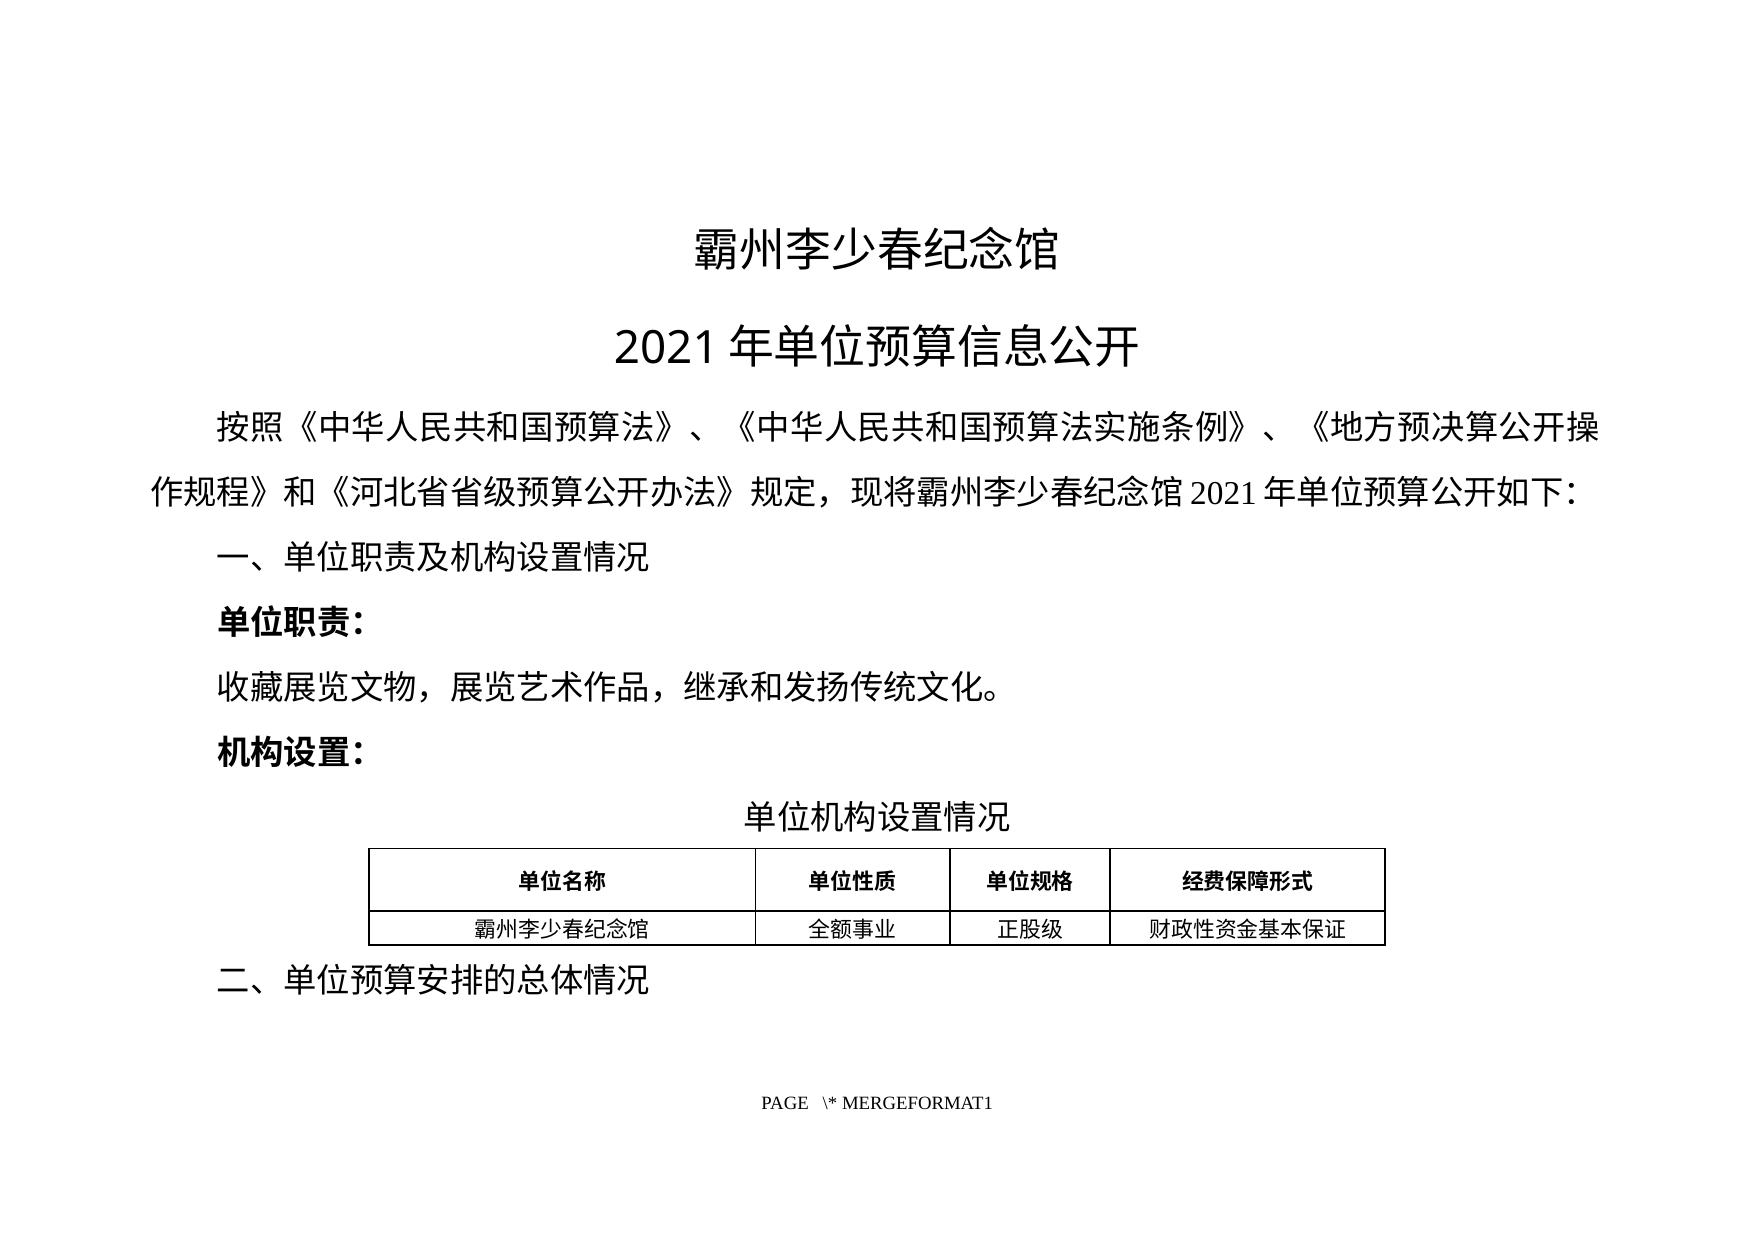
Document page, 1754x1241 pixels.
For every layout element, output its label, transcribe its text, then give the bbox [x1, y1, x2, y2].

text 霸州李少春纪念馆 [150, 198, 1604, 295]
text 按照《中华人民共和国预算法》、《中华人民共和国预算法实施条例》、《地方预决算公开操作规程》和《河北省省级预算公开办法》规定，现将霸州李少春纪念馆2021年单位预算公开如下： [150, 393, 1604, 523]
table_header 单位性质 [756, 849, 949, 910]
text 单位机构设置情况 [150, 783, 1604, 848]
table_cell 全额事业 [756, 912, 949, 944]
table_header 单位规格 [951, 849, 1109, 910]
text 2021年单位预算信息公开 [150, 295, 1604, 393]
text 收藏展览文物，展览艺术作品，继承和发扬传统文化。 [150, 653, 1604, 718]
table_header 单位名称 [370, 849, 755, 910]
table_header 经费保障形式 [1111, 849, 1384, 910]
text 机构设置： [150, 718, 1604, 783]
table_cell 财政性资金基本保证 [1111, 912, 1384, 944]
text 二、单位预算安排的总体情况 [150, 946, 1604, 1011]
text 一、单位职责及机构设置情况 [150, 523, 1604, 588]
table_cell 霸州李少春纪念馆 [370, 912, 755, 944]
text 单位职责： [150, 588, 1604, 653]
table_cell 正股级 [951, 912, 1109, 944]
